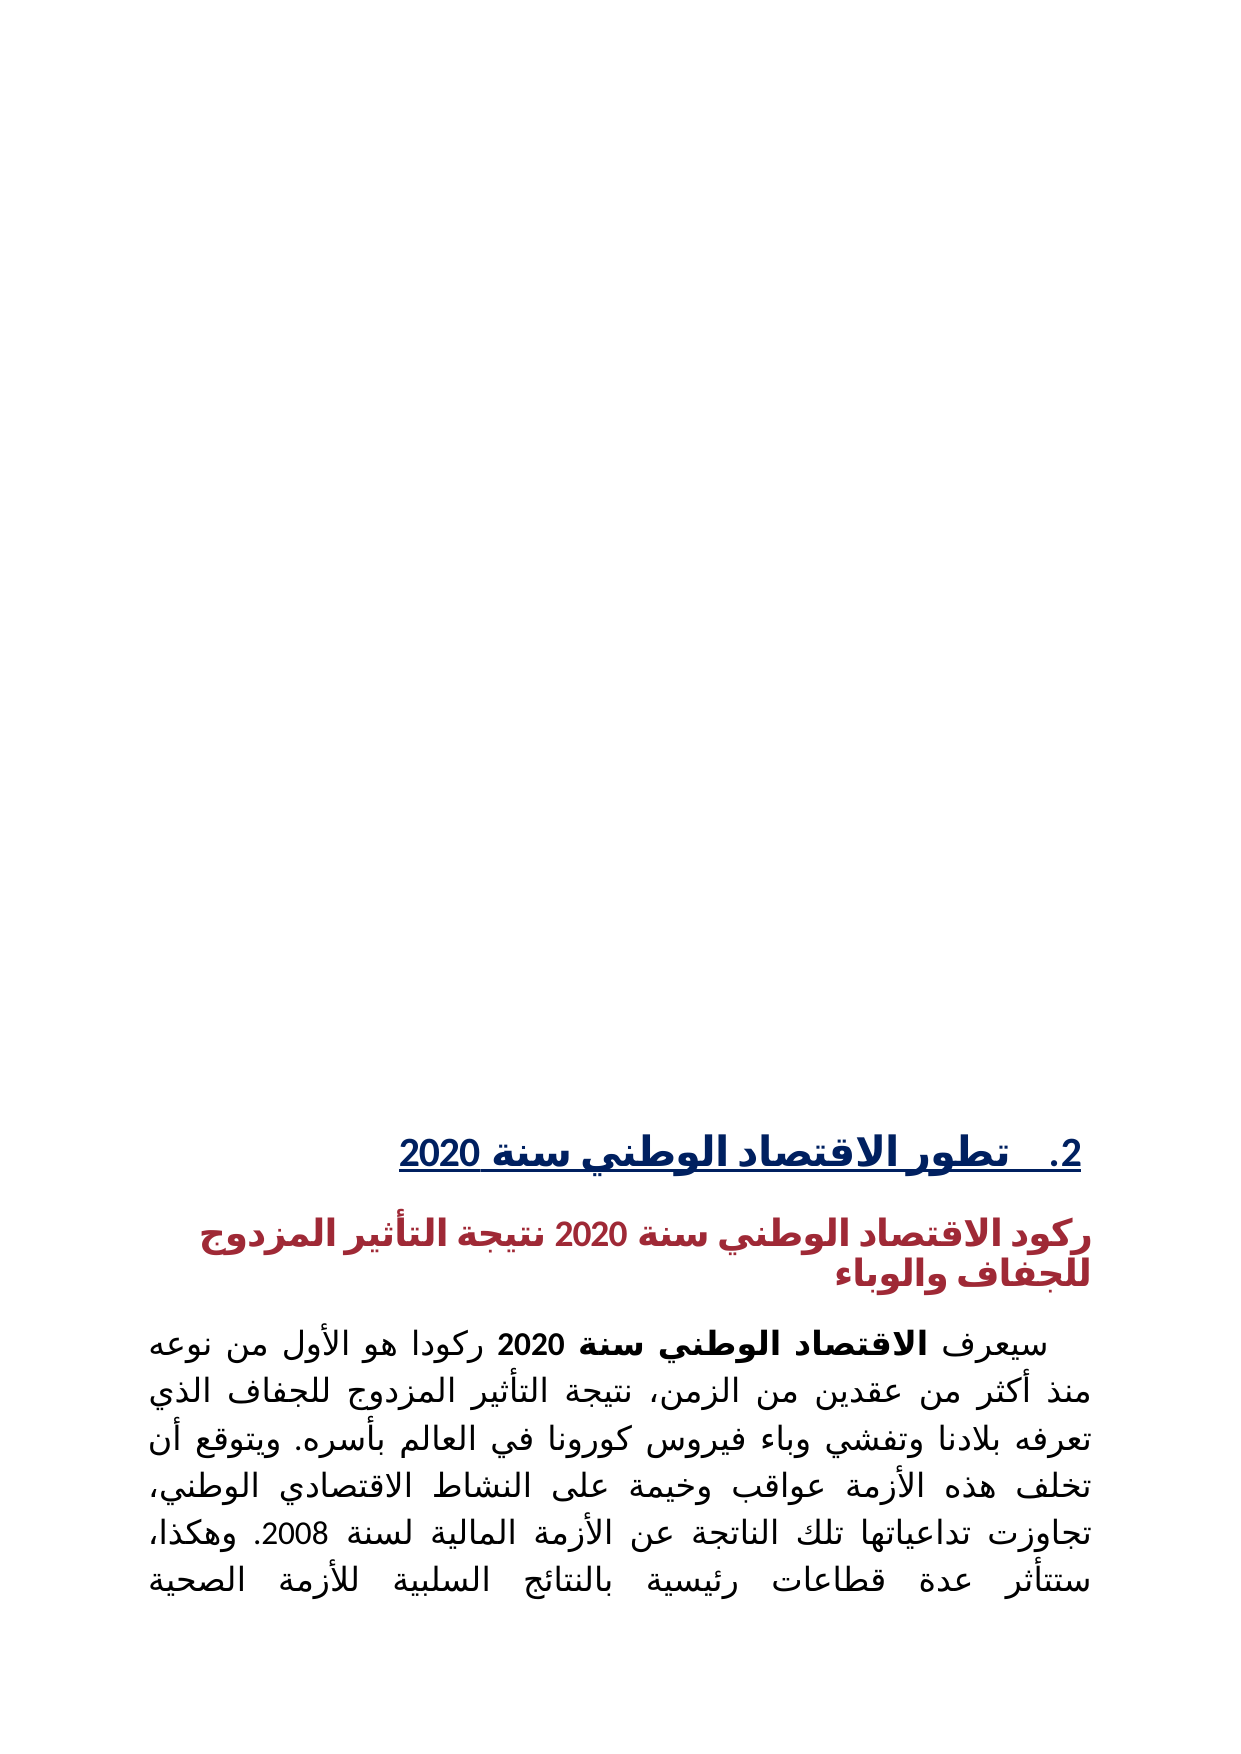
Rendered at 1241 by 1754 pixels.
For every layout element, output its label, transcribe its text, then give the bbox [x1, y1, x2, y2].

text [148, 1323, 1093, 1599]
list تطور الاقتصاد الوطني سنة 2020 [148, 1126, 1048, 1177]
title ركود الاقتصاد الوطني سنة 2020 نتيجة التأثير المزدوج للجفاف والوباء [133, 1214, 1093, 1294]
